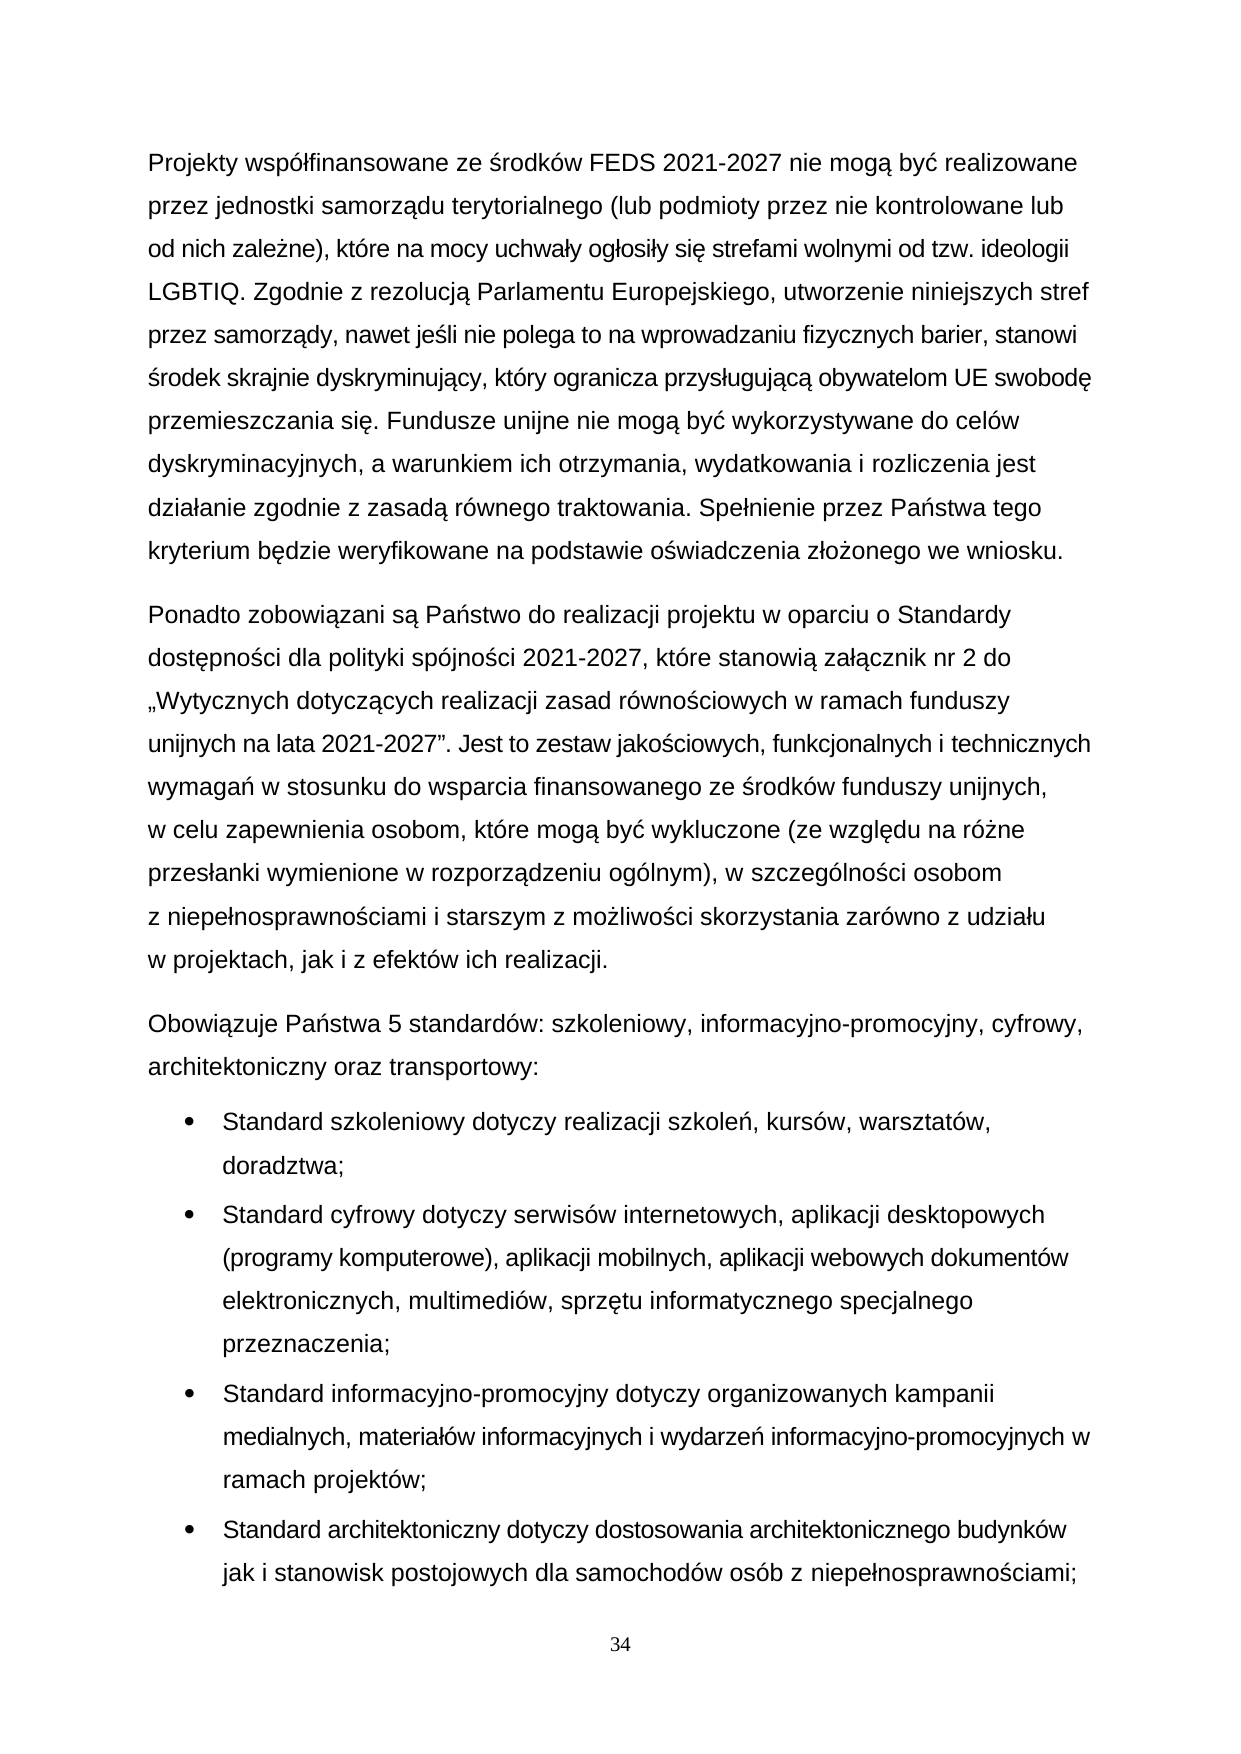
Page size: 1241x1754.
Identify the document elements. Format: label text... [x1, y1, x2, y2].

list Standard cyfrowy dotyczy serwisów internetowych, aplikacji desktopowych (programy komputerowe), aplikacji mobilnych, aplikacji webowych dokumentów elektronicznych, multimediów, sprzętu informatycznego specjalnego przeznaczenia; [185, 1200, 1093, 1358]
text Ponadto zobowiązani są Państwo do realizacji projektu w oparciu o Standardy dostępności dla polityki spójności 2021-2027, które stanowią załącznik nr 2 do „Wytycznych dotyczących realizacji zasad równościowych w ramach funduszy unijnych na lata 2021-2027”. Jest to zestaw jakościowych, funkcjonalnych i technicznych wymagań w stosunku do wsparcia finansowanego ze środków funduszy unijnych, w celu zapewnienia osobom, które mogą być wykluczone (ze względu na różne przesłanki wymienione w rozporządzeniu ogólnym), w szczególności osobom z niepełnosprawnościami i starszym z możliwości skorzystania zarówno z udziału w projektach, jak i z efektów ich realizacji. [148, 600, 1093, 973]
list Standard architektoniczny dotyczy dostosowania architektonicznego budynków jak i stanowisk postojowych dla samochodów osób z niepełnosprawnościami; [185, 1514, 1093, 1587]
text Obowiązuje Państwa 5 standardów: szkoleniowy, informacyjno-promocyjny, cyfrowy, architektoniczny oraz transportowy: [148, 1009, 1093, 1081]
text Projekty współfinansowane ze środków FEDS 2021-2027 nie mogą być realizowane przez jednostki samorządu terytorialnego (lub podmioty przez nie kontrolowane lub od nich zależne), które na mocy uchwały ogłosiły się strefami wolnymi od tzw. ideologii LGBTIQ. Zgodnie z rezolucją Parlamentu Europejskiego, utworzenie niniejszych stref przez samorządy, nawet jeśli nie polega to na wprowadzaniu fizycznych barier, stanowi środek skrajnie dyskryminujący, który ogranicza przysługującą obywatelom UE swobodę przemieszczania się. Fundusze unijne nie mogą być wykorzystywane do celów dyskryminacyjnych, a warunkiem ich otrzymania, wydatkowania i rozliczenia jest działanie zgodnie z zasadą równego traktowania. Spełnienie przez Państwa tego kryterium będzie weryfikowane na podstawie oświadczenia złożonego we wniosku. [148, 148, 1093, 564]
list Standard szkoleniowy dotyczy realizacji szkoleń, kursów, warsztatów, doradztwa; [185, 1107, 1093, 1179]
list Standard informacyjno-promocyjny dotyczy organizowanych kampanii medialnych, materiałów informacyjnych i wydarzeń informacyjno-promocyjnych w ramach projektów; [185, 1379, 1093, 1494]
